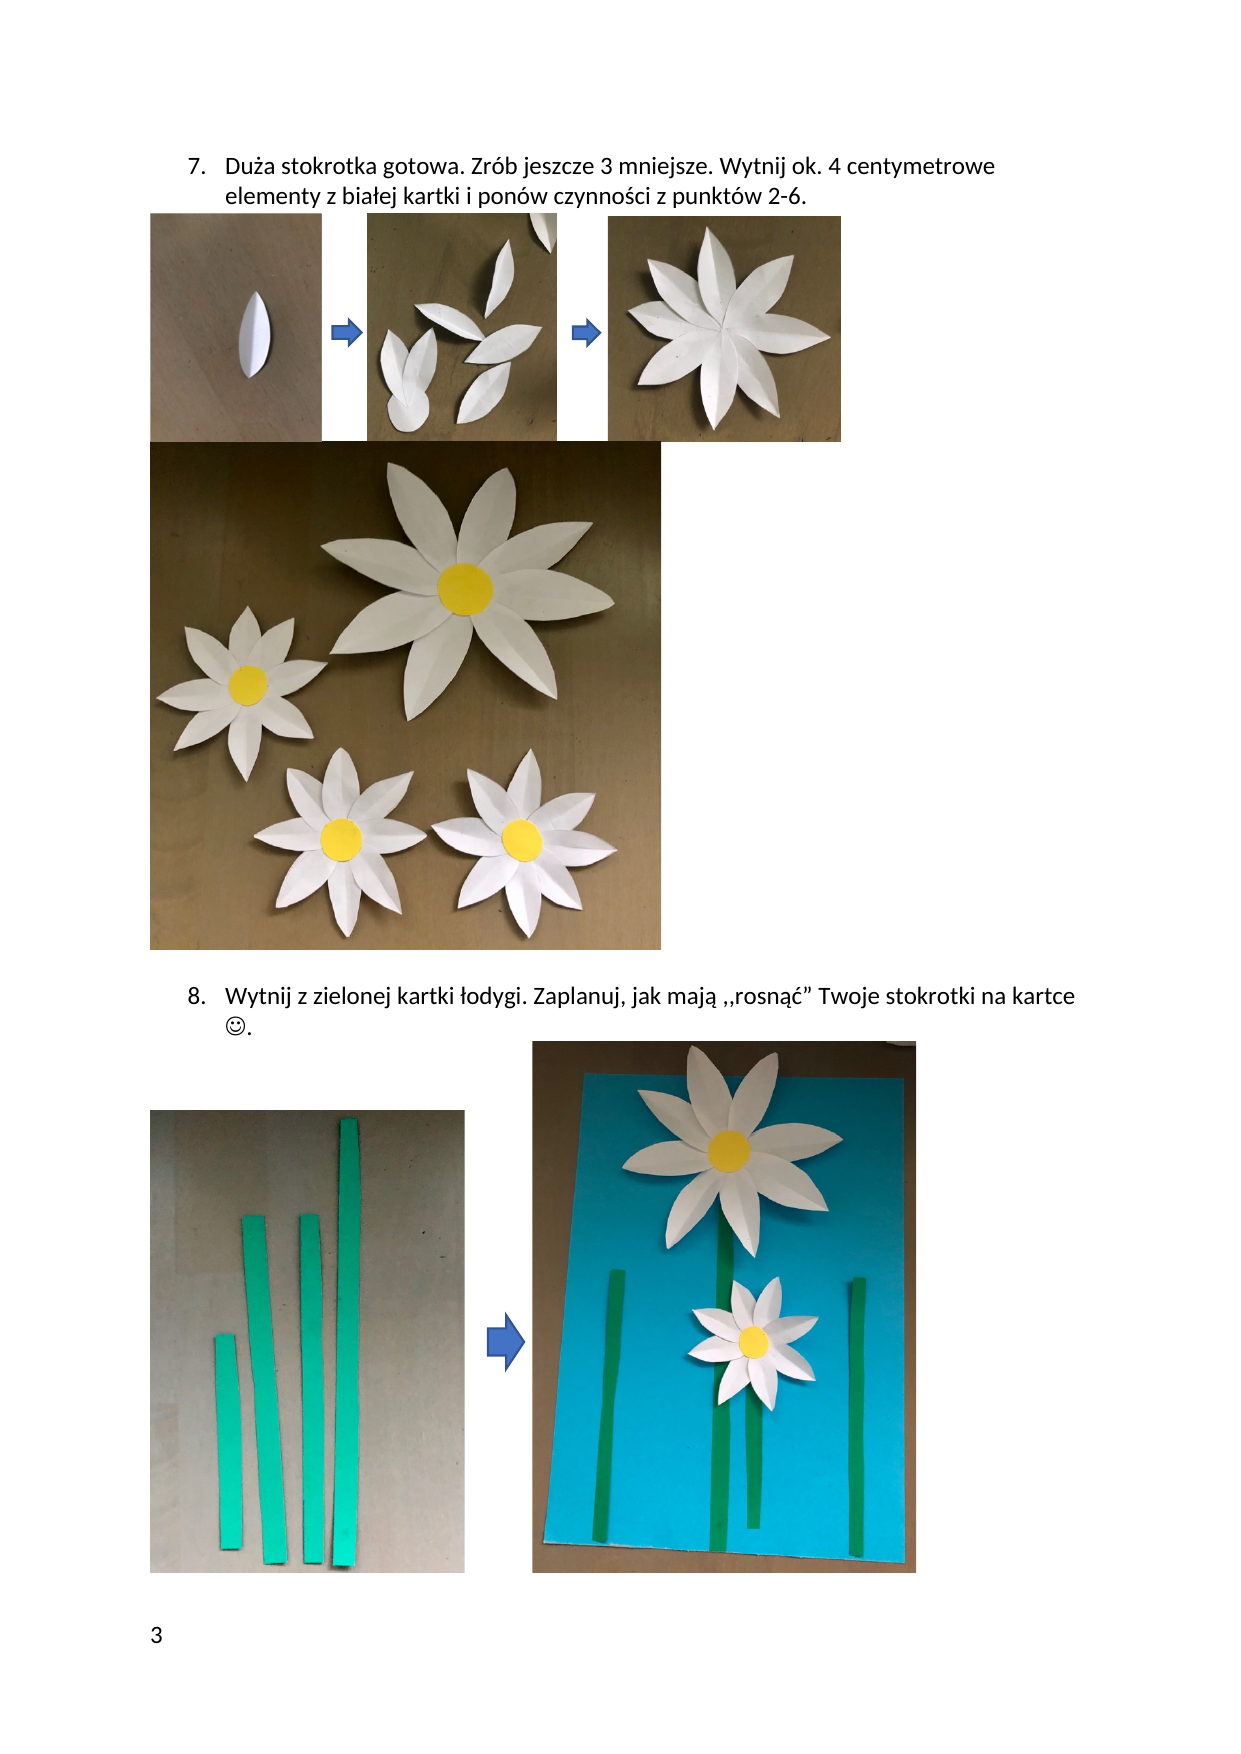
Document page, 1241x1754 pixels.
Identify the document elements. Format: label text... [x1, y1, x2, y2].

list Duża stokrotka gotowa. Zrób jeszcze 3 mniejsze. Wytnij ok. 4 centymetrowe elementy z białej kartki i ponów czynności z punktów 2-6. [187, 150, 1090, 211]
picture [532, 1041, 917, 1573]
list Wytnij z zielonej kartki łodygi. Zaplanuj, jak mają ,,rosnąć” Twoje stokrotki na kartce . [187, 980, 1090, 1041]
picture [150, 213, 841, 950]
picture [150, 1110, 465, 1573]
